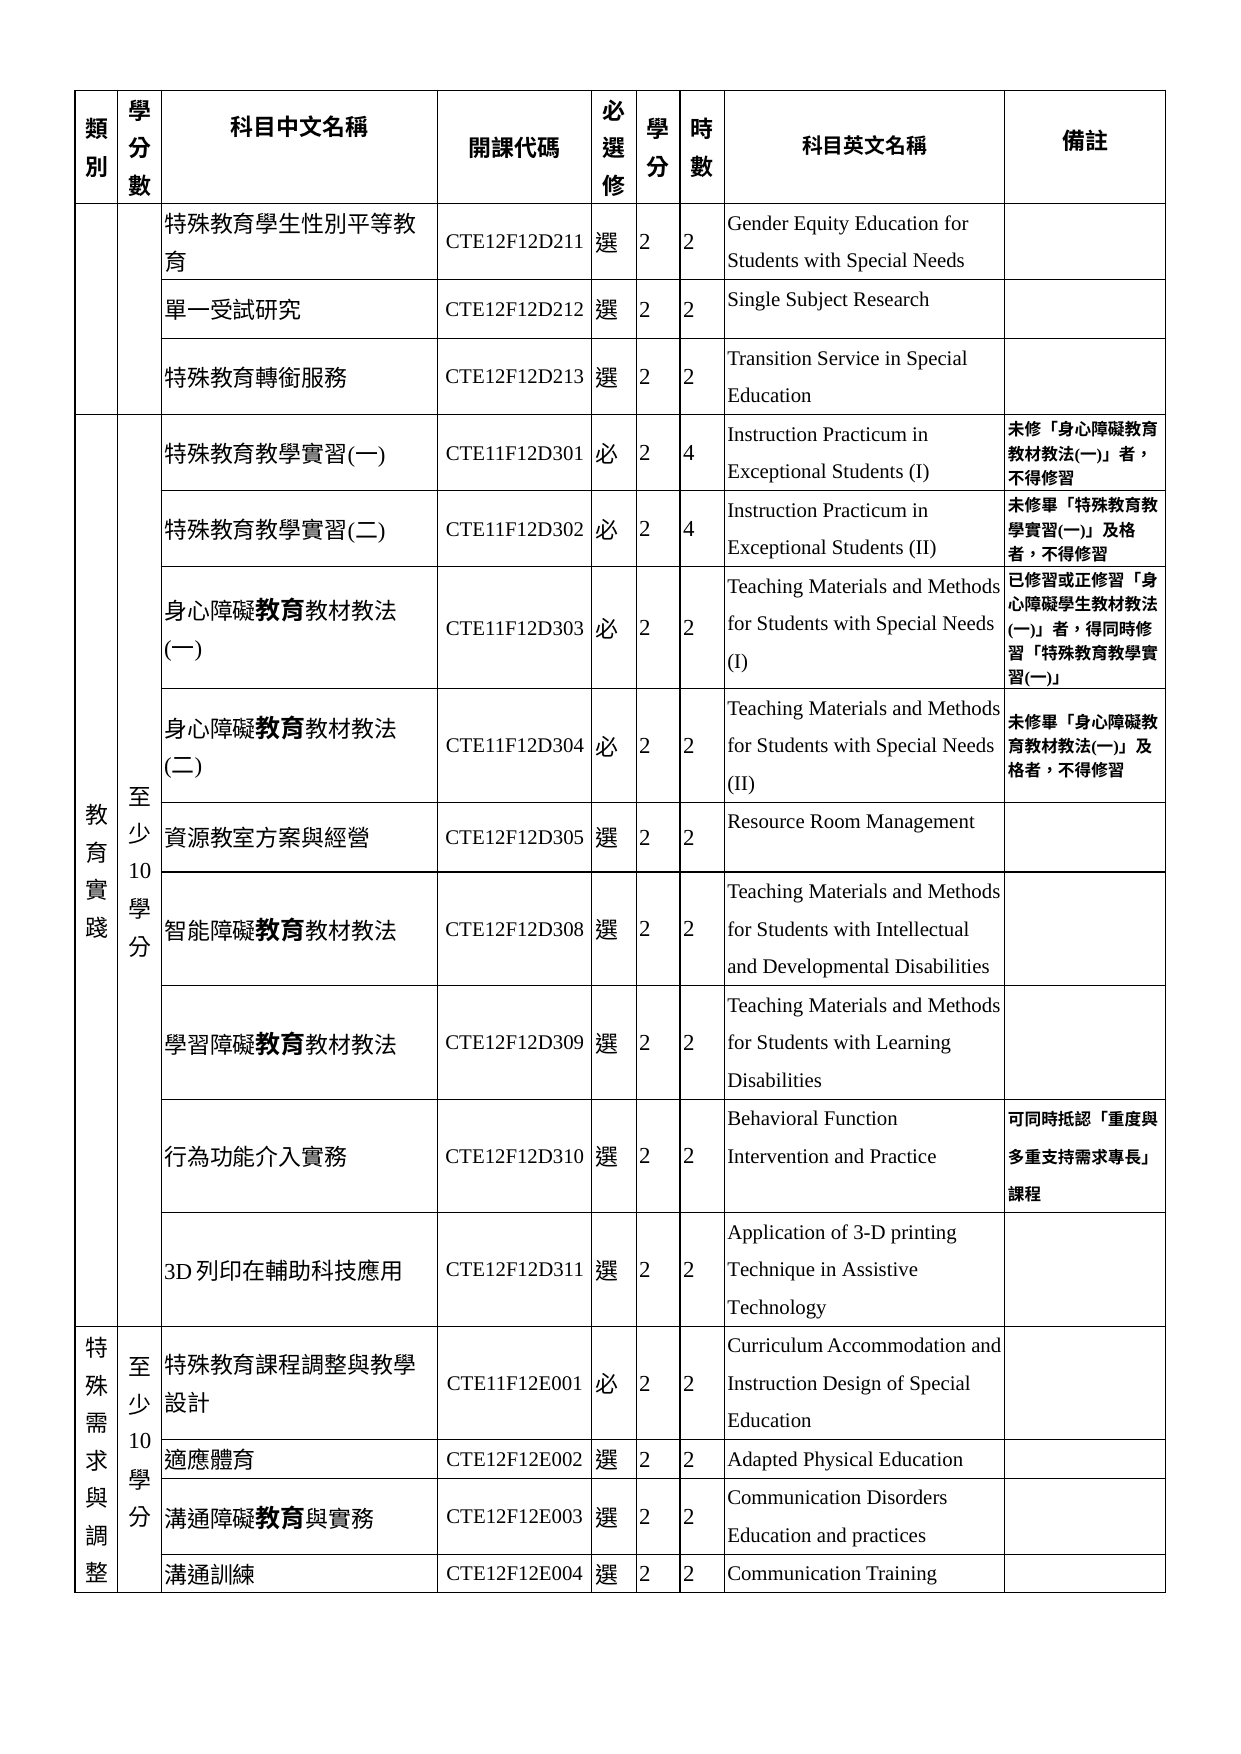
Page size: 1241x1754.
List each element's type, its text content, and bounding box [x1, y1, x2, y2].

table_cell [1005, 1555, 1165, 1592]
table_cell CTE12F12D308 [438, 873, 591, 985]
table_cell CTE12F12E003 [438, 1479, 591, 1554]
table_header 備註 [1005, 91, 1165, 203]
table_cell 必 [592, 567, 636, 688]
table_cell 2 [681, 803, 724, 871]
table_cell [1005, 1479, 1165, 1554]
table_cell 2 [681, 204, 724, 279]
table_cell 選 [592, 1100, 636, 1212]
table_cell Teaching Materials and Methods for Students with Special Needs (II) [725, 689, 1004, 802]
table_cell [1005, 986, 1165, 1098]
table_cell 2 [637, 1327, 679, 1439]
table_cell [1005, 873, 1165, 985]
table_cell 2 [637, 689, 679, 802]
table_cell 選 [592, 1479, 636, 1554]
table_cell 2 [681, 873, 724, 985]
table_cell 2 [637, 204, 679, 279]
table_cell 4 [681, 415, 724, 490]
table_header 學分 [637, 91, 679, 203]
table_cell 選 [592, 1555, 636, 1592]
table_cell CTE12F12D311 [438, 1213, 591, 1326]
table_cell 特殊教育教學實習(一) [162, 415, 437, 490]
table_cell 特 殊 需 求 與 調 整 [76, 1327, 117, 1592]
table_cell 未修畢「身心障礙教育教材教法(一)」及格者，不得修習 [1005, 689, 1165, 802]
table_cell 4 [681, 491, 724, 566]
table_cell 行為功能介入實務 [162, 1100, 437, 1212]
table_cell Teaching Materials and Methods for Students with Special Needs (I) [725, 567, 1004, 688]
table_cell 選 [592, 1440, 636, 1478]
table_cell 單一受試研究 [162, 280, 437, 338]
table_cell CTE11F12D304 [438, 689, 591, 802]
table_cell 2 [637, 567, 679, 688]
table_cell 已修習或正修習「身心障礙學生教材教法(一)」者，得同時修習「特殊教育教學實習(一)」 [1005, 567, 1165, 688]
table_cell 2 [681, 1440, 724, 1478]
table_cell 未修「身心障礙教育教材教法(一)」者，不得修習 [1005, 415, 1165, 490]
table_cell 選 [592, 986, 636, 1098]
table_cell 2 [681, 1555, 724, 1592]
table_cell 2 [637, 1213, 679, 1326]
table_cell CTE11F12D303 [438, 567, 591, 688]
table_cell 3D列印在輔助科技應用 [162, 1213, 437, 1326]
table_cell 智能障礙教育教材教法 [162, 873, 437, 985]
table_cell [1005, 803, 1165, 871]
table_cell 教 育 實 踐 [76, 415, 117, 1326]
table_header 科目英文名稱 [725, 91, 1004, 203]
table_cell CTE11F12D302 [438, 491, 591, 566]
table_cell 2 [637, 339, 679, 414]
table_cell 必 [592, 1327, 636, 1439]
table_cell CTE11F12E001 [438, 1327, 591, 1439]
table_cell 2 [637, 1555, 679, 1592]
table_cell CTE12F12D213 [438, 339, 591, 414]
table_cell 2 [637, 803, 679, 871]
table_cell CTE12F12D309 [438, 986, 591, 1098]
table_cell Instruction Practicum in Exceptional Students (I) [725, 415, 1004, 490]
table_cell Behavioral Function Intervention and Practice [725, 1100, 1004, 1212]
table_cell CTE11F12D301 [438, 415, 591, 490]
table_cell 身心障礙教育教材教法(一) [162, 567, 437, 688]
table_header 類別 [76, 91, 117, 203]
table_cell Resource Room Management [725, 803, 1004, 871]
table_cell Communication Training [725, 1555, 1004, 1592]
table_cell 2 [681, 339, 724, 414]
table_cell 適應體育 [162, 1440, 437, 1478]
table_cell [1005, 280, 1165, 338]
table_cell Transition Service in Special Education [725, 339, 1004, 414]
table_cell 必 [592, 689, 636, 802]
table_cell 2 [637, 1479, 679, 1554]
table_cell 溝通障礙教育與實務 [162, 1479, 437, 1554]
table_cell 2 [637, 986, 679, 1098]
table_cell 至 少 10 學 分 [118, 415, 161, 1326]
table_cell Instruction Practicum in Exceptional Students (II) [725, 491, 1004, 566]
table_cell 2 [681, 567, 724, 688]
table_cell 特殊教育課程調整與教學設計 [162, 1327, 437, 1439]
table_cell Single Subject Research [725, 280, 1004, 338]
table_cell 特殊教育轉銜服務 [162, 339, 437, 414]
table_cell 2 [681, 986, 724, 1098]
table_cell 溝通訓練 [162, 1555, 437, 1592]
table_header 學分數 [118, 91, 161, 203]
table_cell 2 [681, 1213, 724, 1326]
table_cell Curriculum Accommodation and Instruction Design of Special Education [725, 1327, 1004, 1439]
table_cell Communication Disorders Education and practices [725, 1479, 1004, 1554]
table_cell 2 [637, 491, 679, 566]
table_cell Application of 3-D printing Technique in Assistive Technology [725, 1213, 1004, 1326]
table_cell Teaching Materials and Methods for Students with Intellectual and Developmental Disabilities [725, 873, 1004, 985]
table_cell 可同時抵認「重度與多重支持需求專長」課程 [1005, 1100, 1165, 1212]
table_cell CTE12F12D211 [438, 204, 591, 279]
table_cell 2 [681, 1479, 724, 1554]
table_cell 資源教室方案與經營 [162, 803, 437, 871]
table_cell 2 [681, 280, 724, 338]
table_cell Teaching Materials and Methods for Students with Learning Disabilities [725, 986, 1004, 1098]
table_cell 2 [637, 280, 679, 338]
table_cell 選 [592, 803, 636, 871]
table_cell 2 [681, 689, 724, 802]
table_cell 身心障礙教育教材教法(二) [162, 689, 437, 802]
table_header 必選修 [592, 91, 636, 203]
table_cell 選 [592, 339, 636, 414]
table_cell 2 [681, 1100, 724, 1212]
table_cell CTE12F12D305 [438, 803, 591, 871]
table_cell 2 [637, 1440, 679, 1478]
table_cell 2 [637, 1100, 679, 1212]
table_cell 特殊教育學生性別平等教育 [162, 204, 437, 279]
table_cell [1005, 1213, 1165, 1326]
table_cell 選 [592, 1213, 636, 1326]
table_cell Gender Equity Education for Students with Special Needs [725, 204, 1004, 279]
table_cell 2 [637, 873, 679, 985]
table_cell CTE12F12D212 [438, 280, 591, 338]
table_cell 必 [592, 415, 636, 490]
table_header 時數 [681, 91, 724, 203]
table_cell CTE12F12D310 [438, 1100, 591, 1212]
table_header 科目中文名稱 [162, 91, 437, 203]
table_cell 選 [592, 204, 636, 279]
table_cell 選 [592, 873, 636, 985]
table_cell 必 [592, 491, 636, 566]
table_cell 2 [681, 1327, 724, 1439]
table_header 開課代碼 [438, 91, 591, 203]
table_cell [1005, 1440, 1165, 1478]
table_cell 至 少 10 學 分 [118, 1327, 161, 1592]
table_cell 特殊教育教學實習(二) [162, 491, 437, 566]
table_cell CTE12F12E004 [438, 1555, 591, 1592]
table_cell [1005, 204, 1165, 279]
table_cell [1005, 339, 1165, 414]
table_cell 學習障礙教育教材教法 [162, 986, 437, 1098]
table_cell 2 [637, 415, 679, 490]
table_cell Adapted Physical Education [725, 1440, 1004, 1478]
table_cell 未修畢「特殊教育教學實習(一)」及格者，不得修習 [1005, 491, 1165, 566]
table_cell [1005, 1327, 1165, 1439]
table_cell 選 [592, 280, 636, 338]
table_cell CTE12F12E002 [438, 1440, 591, 1478]
